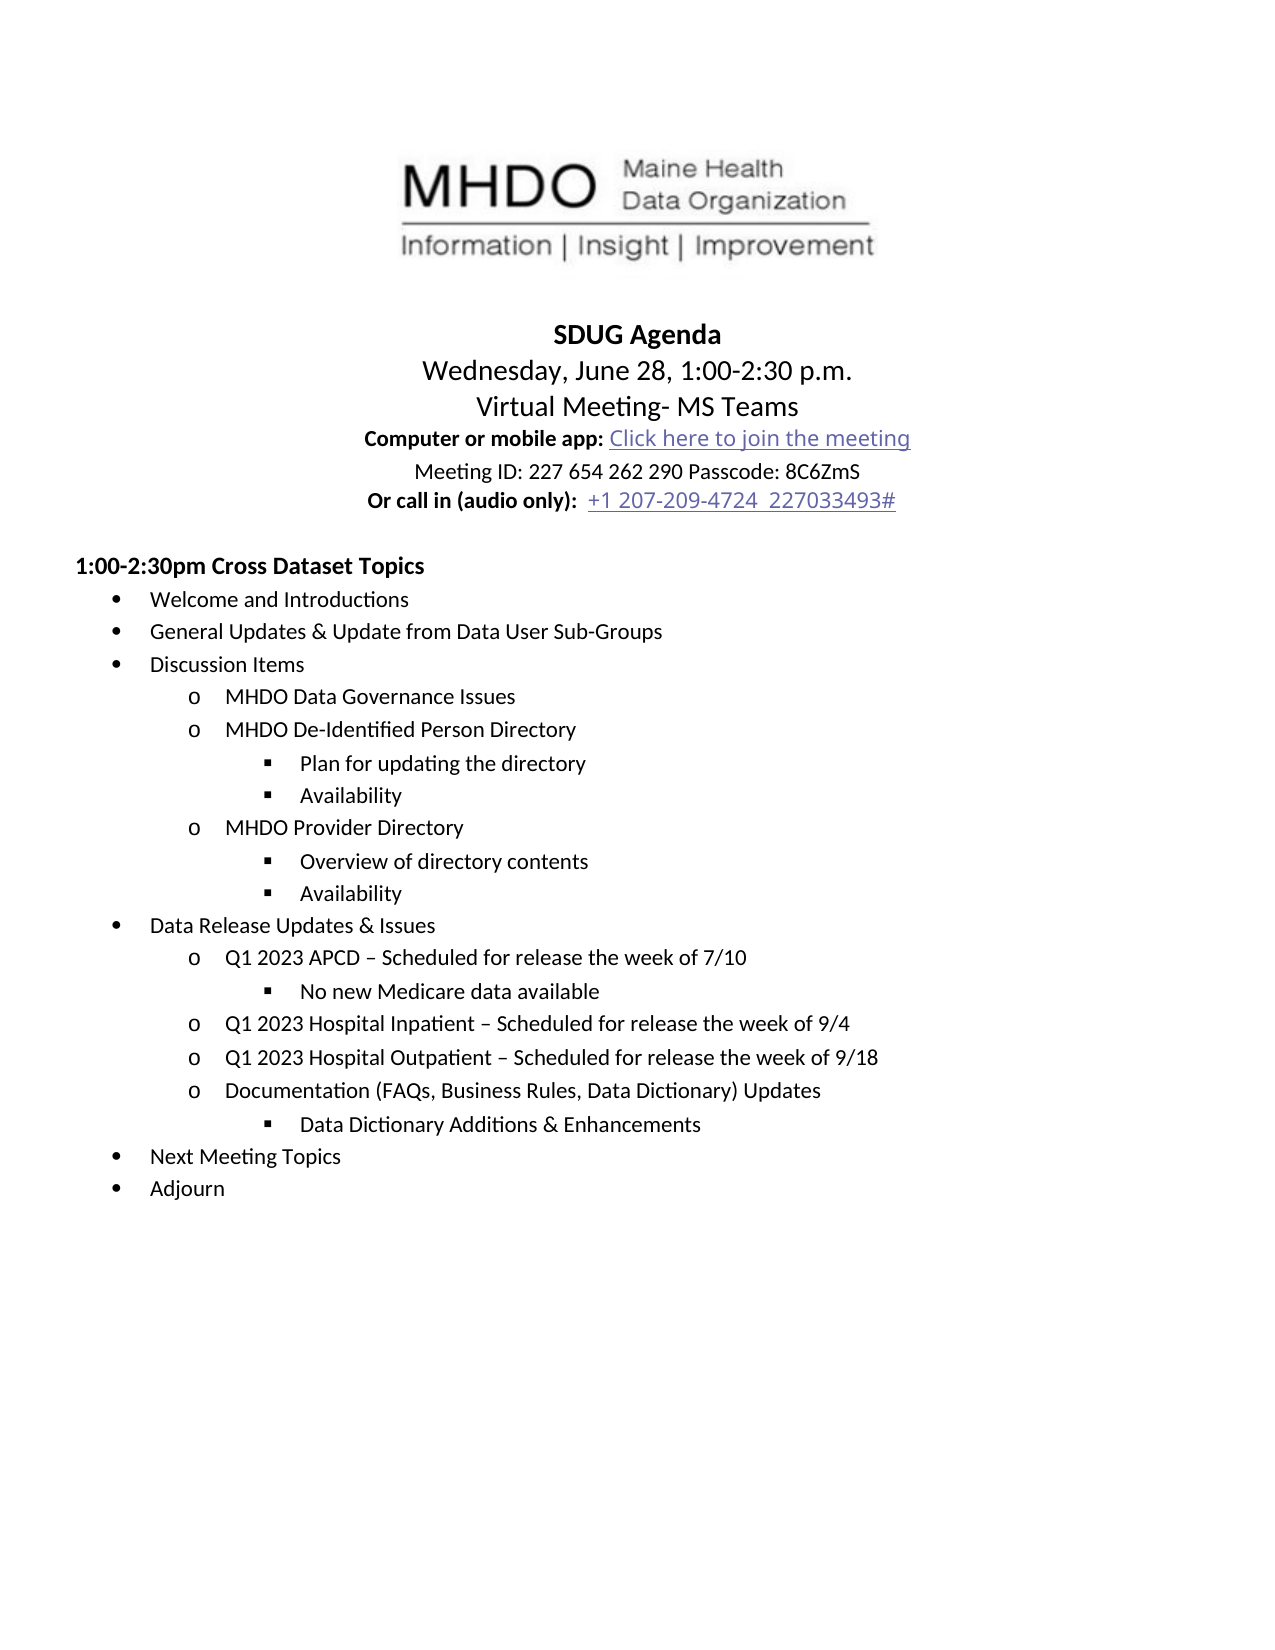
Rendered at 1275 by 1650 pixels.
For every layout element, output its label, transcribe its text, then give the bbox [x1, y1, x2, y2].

text Computer or mobile app: Click here to join the meeting [75, 423, 1200, 453]
list Adjourn [112, 1174, 1200, 1202]
list MHDO De-Identified Person Directory [187, 715, 1200, 744]
list Q1 2023 Hospital Inpatient – Scheduled for release the week of 9/4 [187, 1009, 1200, 1038]
text Wednesday, June 28, 1:00-2:30 p.m. [75, 352, 1200, 388]
list No new Medicare data available [262, 977, 1200, 1005]
picture [396, 149, 879, 281]
list Availability [262, 879, 1200, 907]
list MHDO Provider Directory [187, 813, 1200, 842]
list Availability [262, 781, 1200, 809]
list Documentation (FAQs, Business Rules, Data Dictionary) Updates [187, 1076, 1200, 1105]
list Welcome and Introductions [112, 585, 1200, 613]
list Data Dictionary Additions & Enhancements [262, 1110, 1200, 1138]
list Discussion Items [112, 650, 1200, 678]
list Next Meeting Topics [112, 1142, 1200, 1170]
list Q1 2023 APCD – Scheduled for release the week of 7/10 [187, 943, 1200, 973]
list Overview of directory contents [262, 847, 1200, 875]
text SDUG Agenda [75, 316, 1200, 352]
list General Updates & Update from Data User Sub-Groups [112, 617, 1200, 646]
text 1:00-2:30pm Cross Dataset Topics [75, 550, 1200, 581]
list MHDO Data Governance Issues [187, 682, 1200, 711]
list Plan for updating the directory [262, 749, 1200, 777]
text Virtual Meeting- MS Teams [75, 388, 1200, 423]
text Or call in (audio only): +1 207-209-4724 227033493# [75, 486, 1200, 515]
list Q1 2023 Hospital Outpatient – Scheduled for release the week of 9/18 [187, 1043, 1200, 1072]
text Meeting ID: 227 654 262 290 Passcode: 8C6ZmS [75, 457, 1200, 486]
list Data Release Updates & Issues [112, 911, 1200, 939]
